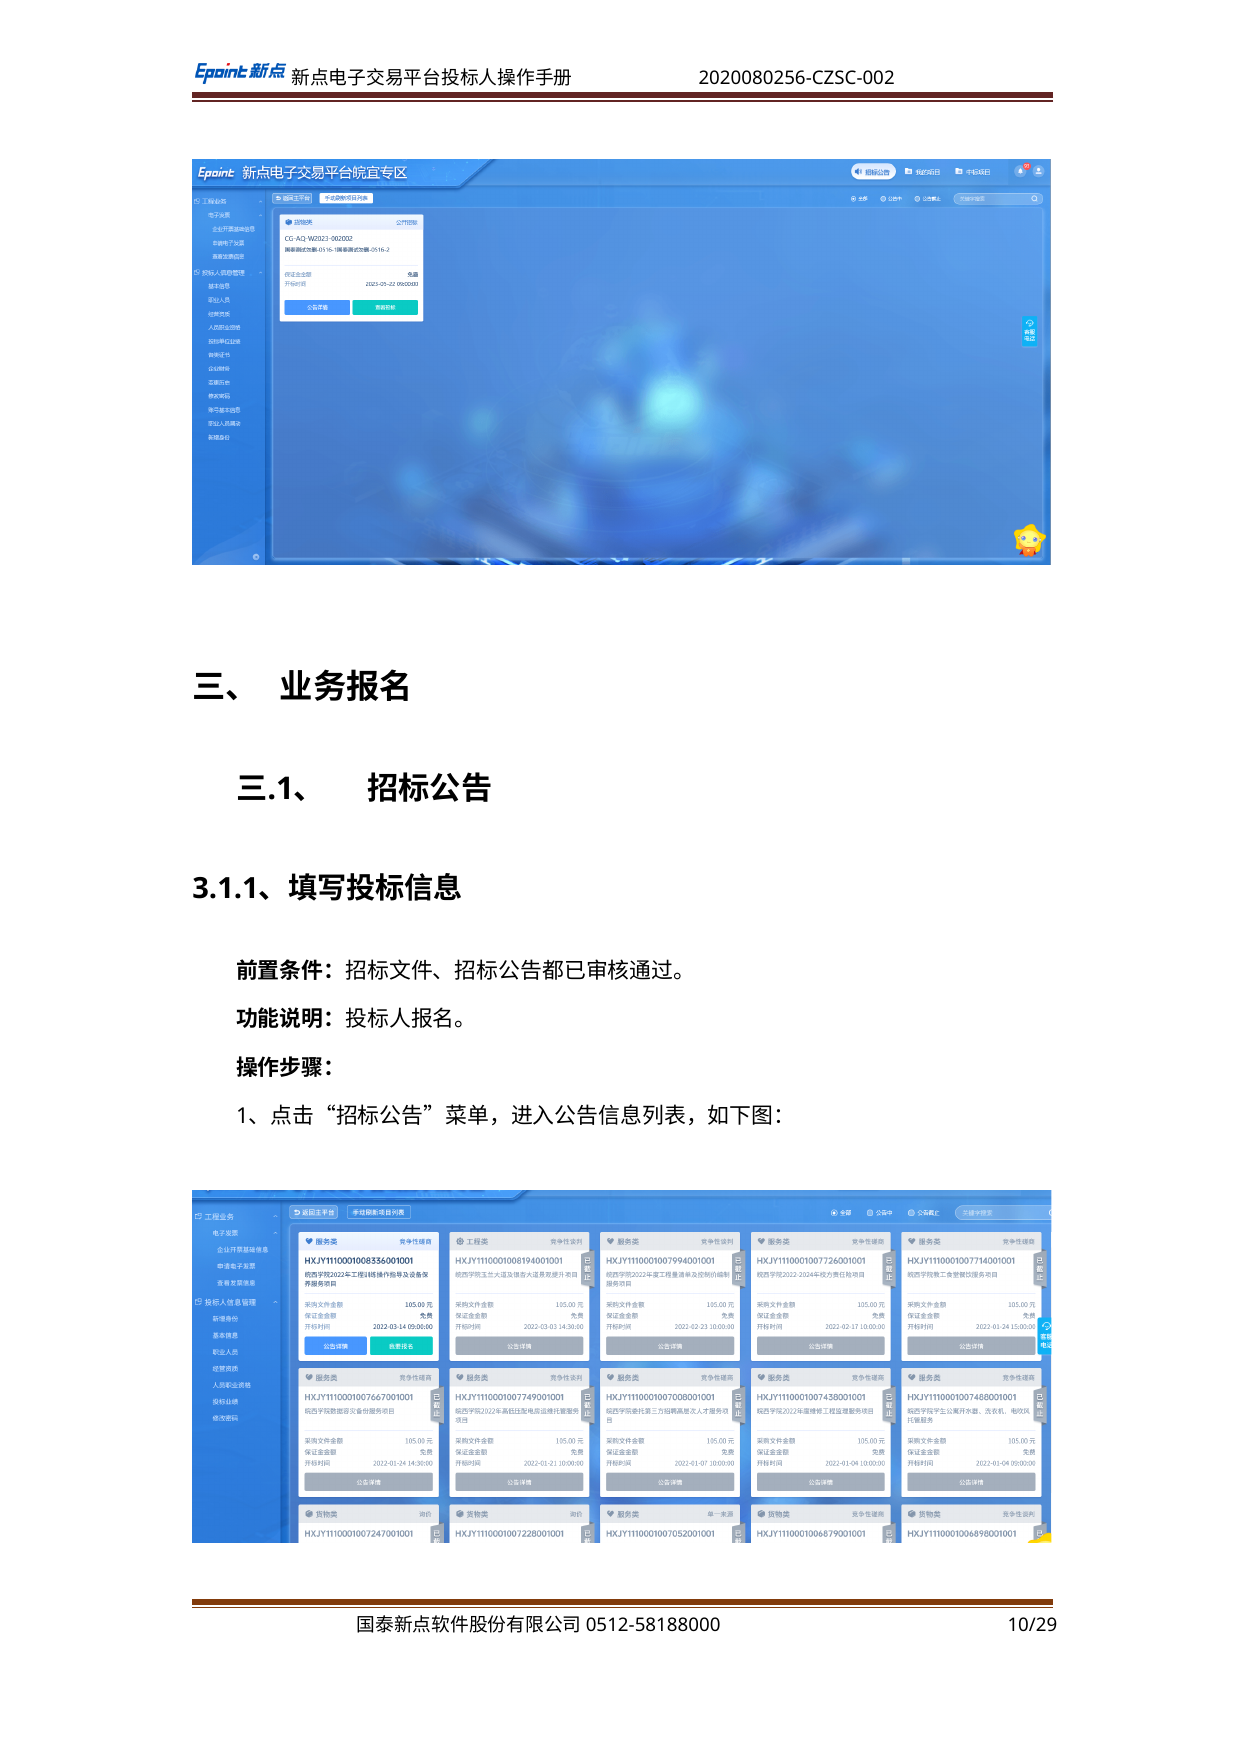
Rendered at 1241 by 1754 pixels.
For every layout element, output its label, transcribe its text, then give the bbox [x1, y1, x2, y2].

picture [192, 159, 1051, 565]
picture [1041, 1334, 1052, 1339]
text 操作步骤： [192, 1049, 1053, 1082]
picture [192, 47, 291, 85]
subtitle 3.1.1、填写投标信息 [192, 854, 1053, 919]
text 前置条件：招标文件、招标公告都已审核通过。 [192, 952, 1053, 985]
subtitle 业务报名 [192, 652, 1053, 717]
text 1、点击“招标公告”菜单，进入公告信息列表，如下图： [236, 1097, 1053, 1130]
picture [192, 1190, 1052, 1543]
text 功能说明：投标人报名。 [192, 1001, 1053, 1033]
subtitle 招标公告 [192, 753, 1053, 818]
